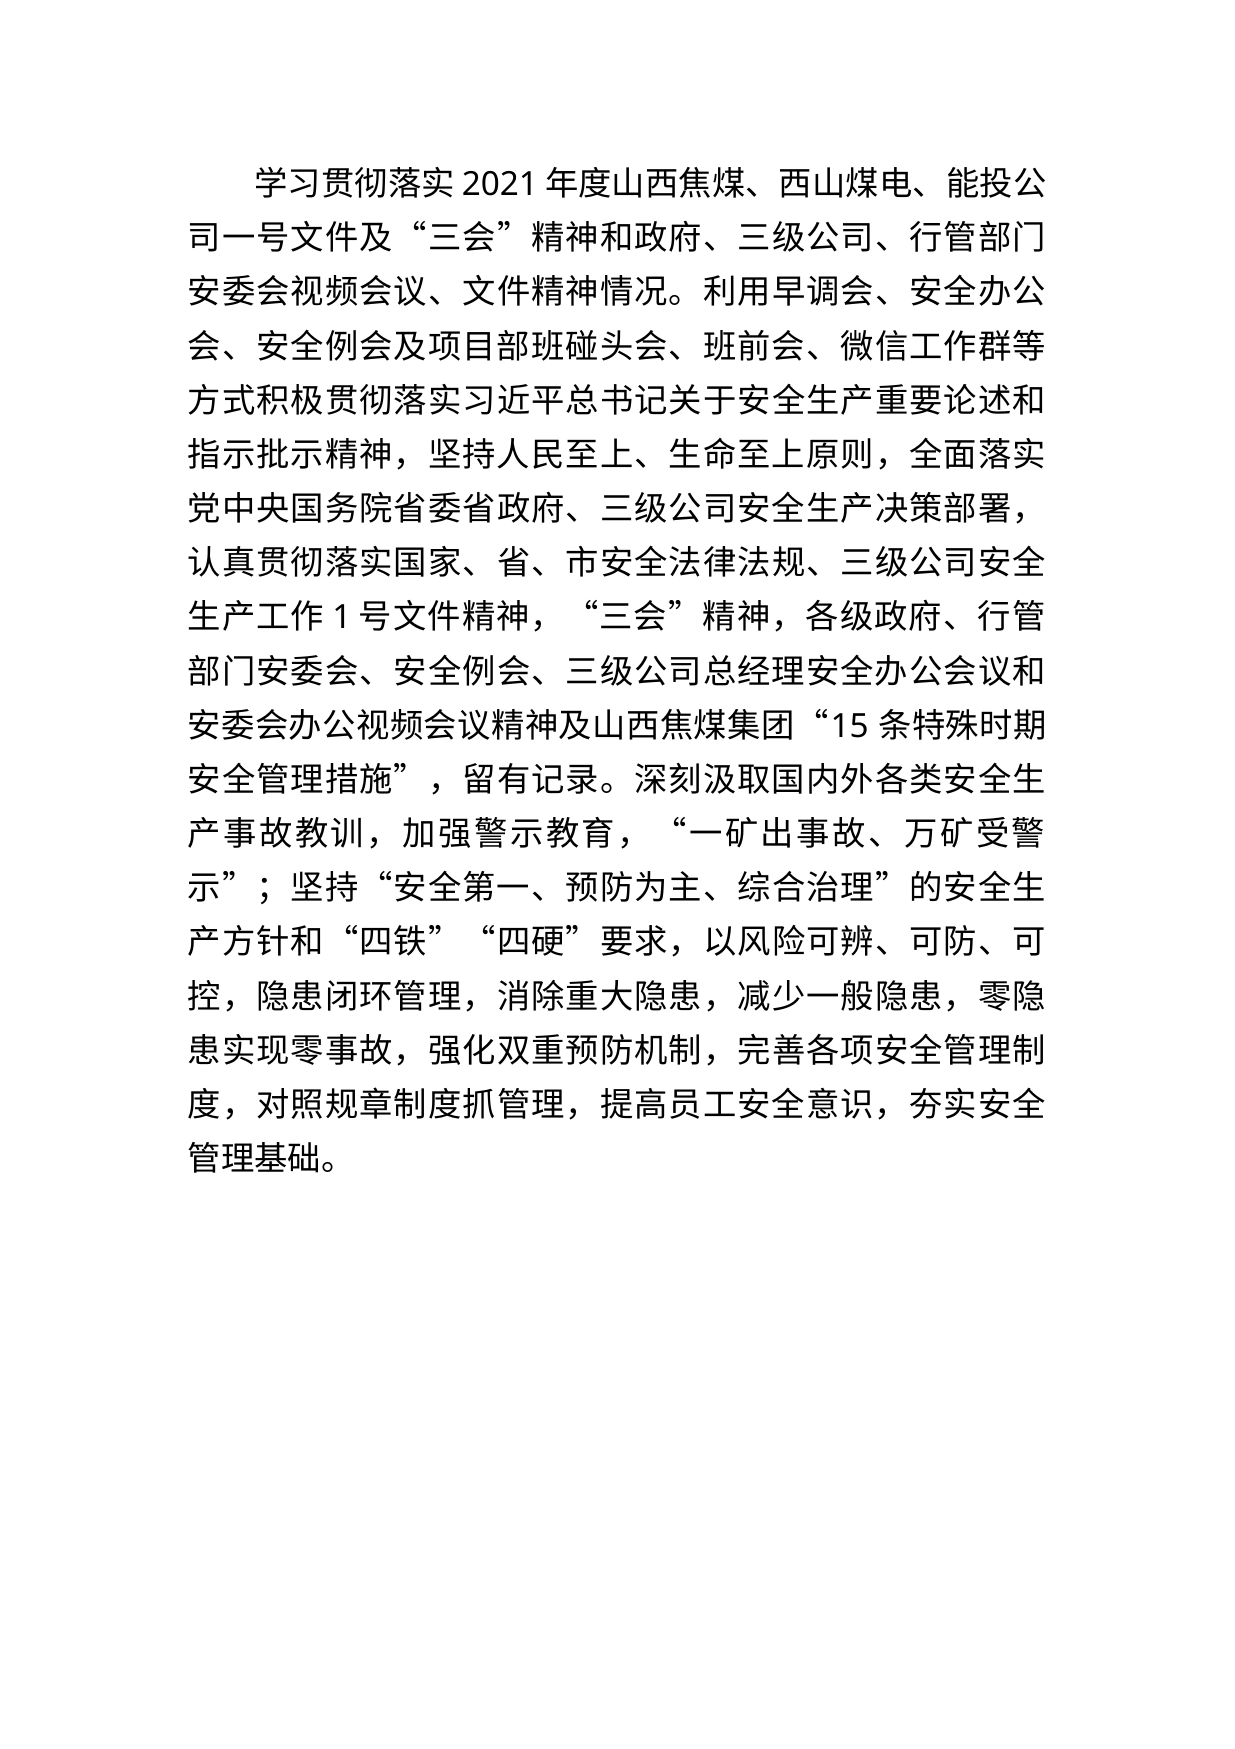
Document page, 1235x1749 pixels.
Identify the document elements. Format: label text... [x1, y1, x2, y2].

text 学习贯彻落实2021年度山西焦煤、西山煤电、能投公司一号文件及“三会”精神和政府、三级公司、行管部门安委会视频会议、文件精神情况。利用早调会、安全办公会、安全例会及项目部班碰头会、班前会、微信工作群等方式积极贯彻落实习近平总书记关于安全生产重要论述和指示批示精神，坚持人民至上、生命至上原则，全面落实党中央国务院省委省政府、三级公司安全生产决策部署，认真贯彻落实国家、省、市安全法律法规、三级公司安全生产工作1号文件精神，“三会”精神，各级政府、行管部门安委会、安全例会、三级公司总经理安全办公会议和安委会办公视频会议精神及山西焦煤集团“15 条特殊时期安全管理措施”，留有记录。深刻汲取国内外各类安全生产事故教训，加强警示教育，“一矿出事故、万矿受警示”；坚持“安全第一、预防为主、综合治理”的安全生产方针和“四铁”“四硬”要求，以风险可辨、可防、可控，隐患闭环管理，消除重大隐患，减少一般隐患，零隐患实现零事故，强化双重预防机制，完善各项安全管理制度，对照规章制度抓管理，提高员工安全意识，夯实安全管理基础。 [187, 152, 1047, 1181]
